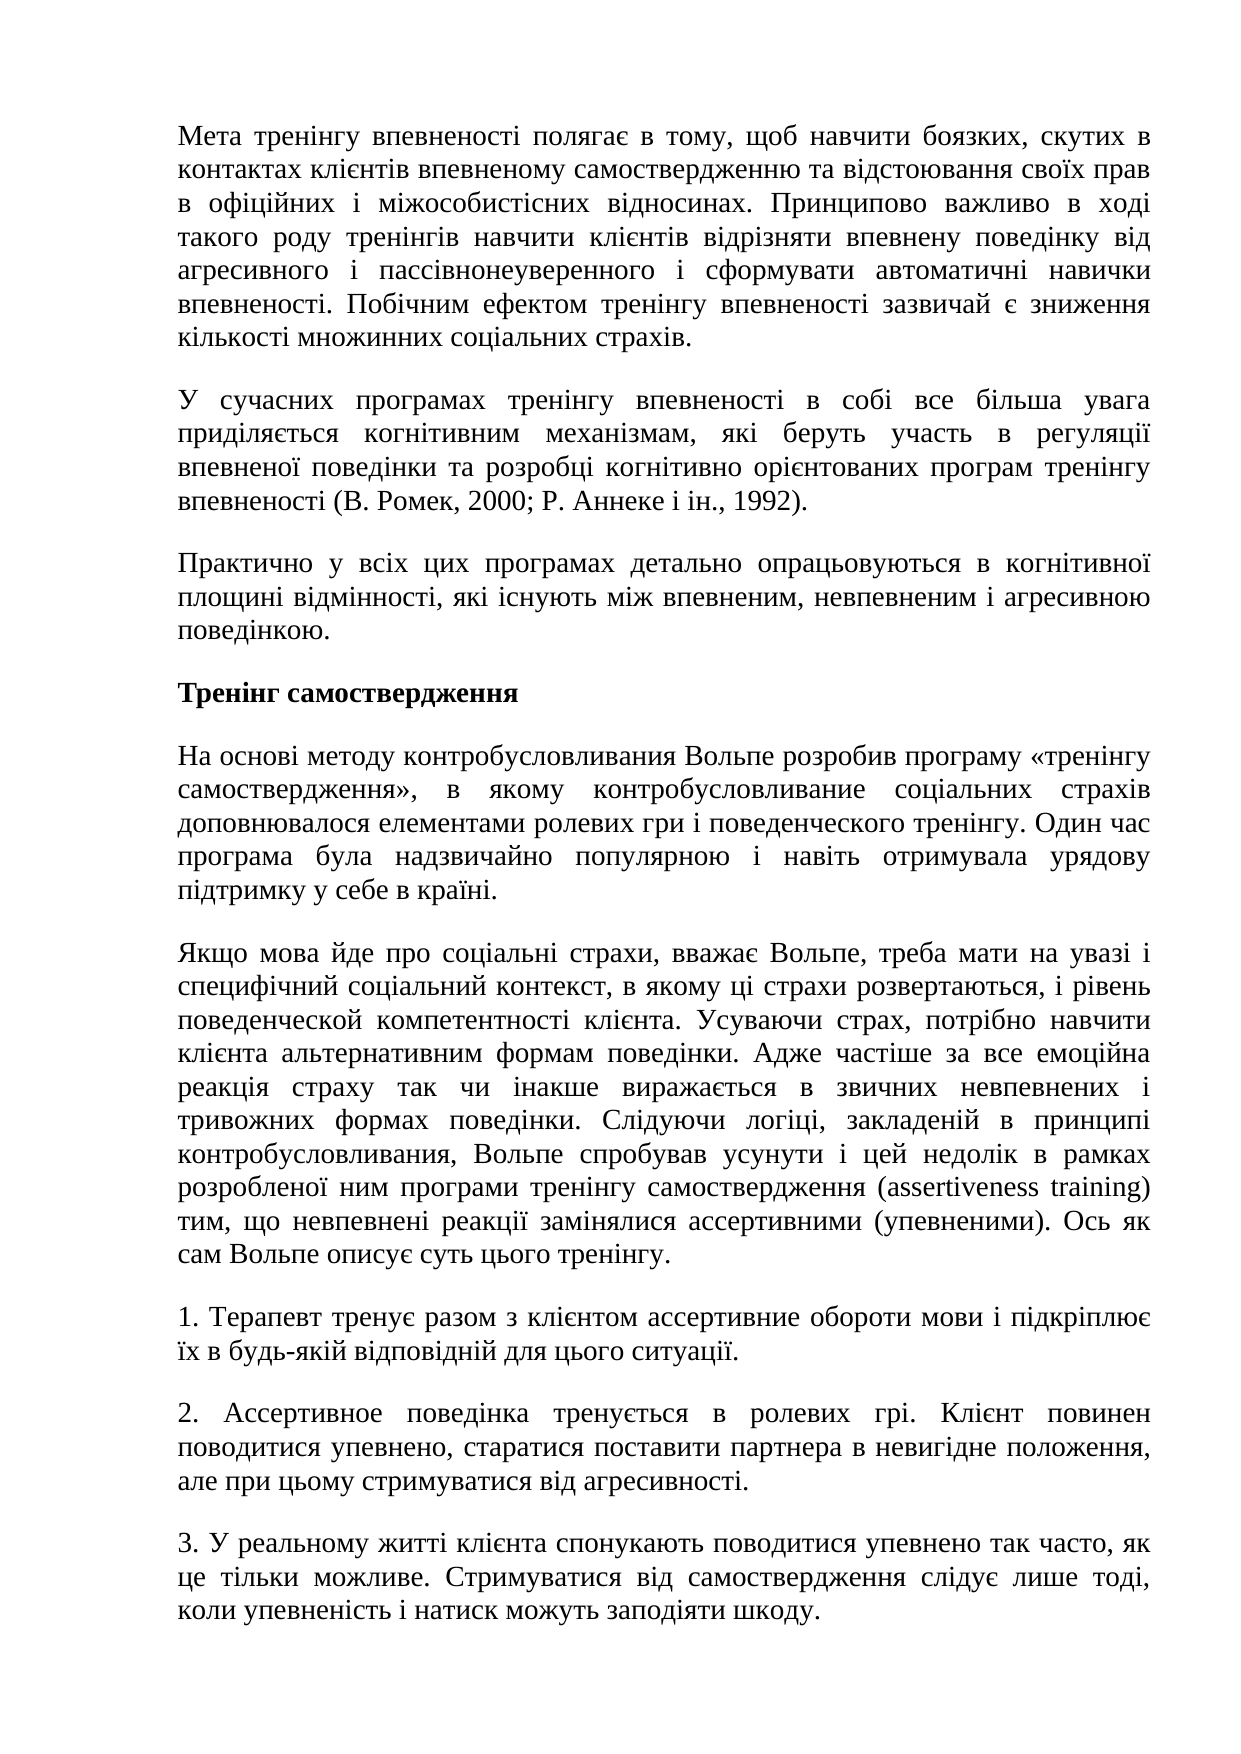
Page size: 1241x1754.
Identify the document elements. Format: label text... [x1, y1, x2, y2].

text Тренінг самоствердження [177, 675, 1152, 709]
text На основі методу контробусловливания Вольпе розробив програму «тренінгу самоствердження», в якому контробусловливание соціальних страхів доповнювалося елементами ролевих гри і поведенческого тренінгу. Один час програма була надзвичайно популярною і навіть отримувала урядову підтримку у себе в країні. [177, 738, 1152, 906]
text Мета тренінгу впевненості полягає в тому, щоб навчити боязких, скутих в контактах клієнтів впевненому самоствердженню та відстоювання своїх прав в офіційних і міжособистісних відносинах. Принципово важливо в ході такого роду тренінгів навчити клієнтів відрізняти впевнену поведінку від агресивного і пассівнонеуверенного і сформувати автоматичні навички впевненості. Побічним ефектом тренінгу впевненості зазвичай є зниження кількості множинних соціальних страхів. [177, 118, 1152, 353]
text 3. У реальному житті клієнта спонукають поводитися упевнено так часто, як це тільки можливе. Стримуватися від самоствердження слідує лише тоді, коли упевненість і натиск можуть заподіяти шкоду. [177, 1525, 1152, 1626]
text У сучасних програмах тренінгу впевненості в собі все більша увага приділяється когнітивним механізмам, які беруть участь в регуляції впевненої поведінки та розробці когнітивно орієнтованих програм тренінгу впевненості (В. Ромек, 2000; Р. Аннеке і ін., 1992). [177, 382, 1152, 516]
text 1. Терапевт тренує разом з клієнтом ассертивние обороти мови і підкріплює їх в будь-якій відповідній для цього ситуації. [177, 1299, 1152, 1366]
text Практично у всіх цих програмах детально опрацьовуються в когнітивної площині відмінності, які існують між впевненим, невпевненим і агресивною поведінкою. [177, 545, 1152, 646]
text Якщо мова йде про соціальні страхи, вважає Вольпе, треба мати на увазі і специфічний соціальний контекст, в якому ці страхи розвертаються, і рівень поведенческой компетентності клієнта. Усуваючи страх, потрібно навчити клієнта альтернативним формам поведінки. Адже частіше за все емоційна реакція страху так чи інакше виражається в звичних невпевнених і тривожних формах поведінки. Слідуючи логіці, закладеній в принципі контробусловливания, Вольпе спробував усунути і цей недолік в рамках розробленої ним програми тренінгу самоствердження (assertiveness training) тим, що невпевнені реакції замінялися ассертивними (упевненими). Ось як сам Вольпе описує суть цього тренінгу. [177, 935, 1152, 1270]
text 2. Ассертивное поведінка тренується в ролевих грі. Клієнт повинен поводитися упевнено, старатися поставити партнера в невигідне положення, але при цьому стримуватися від агресивності. [177, 1396, 1152, 1496]
